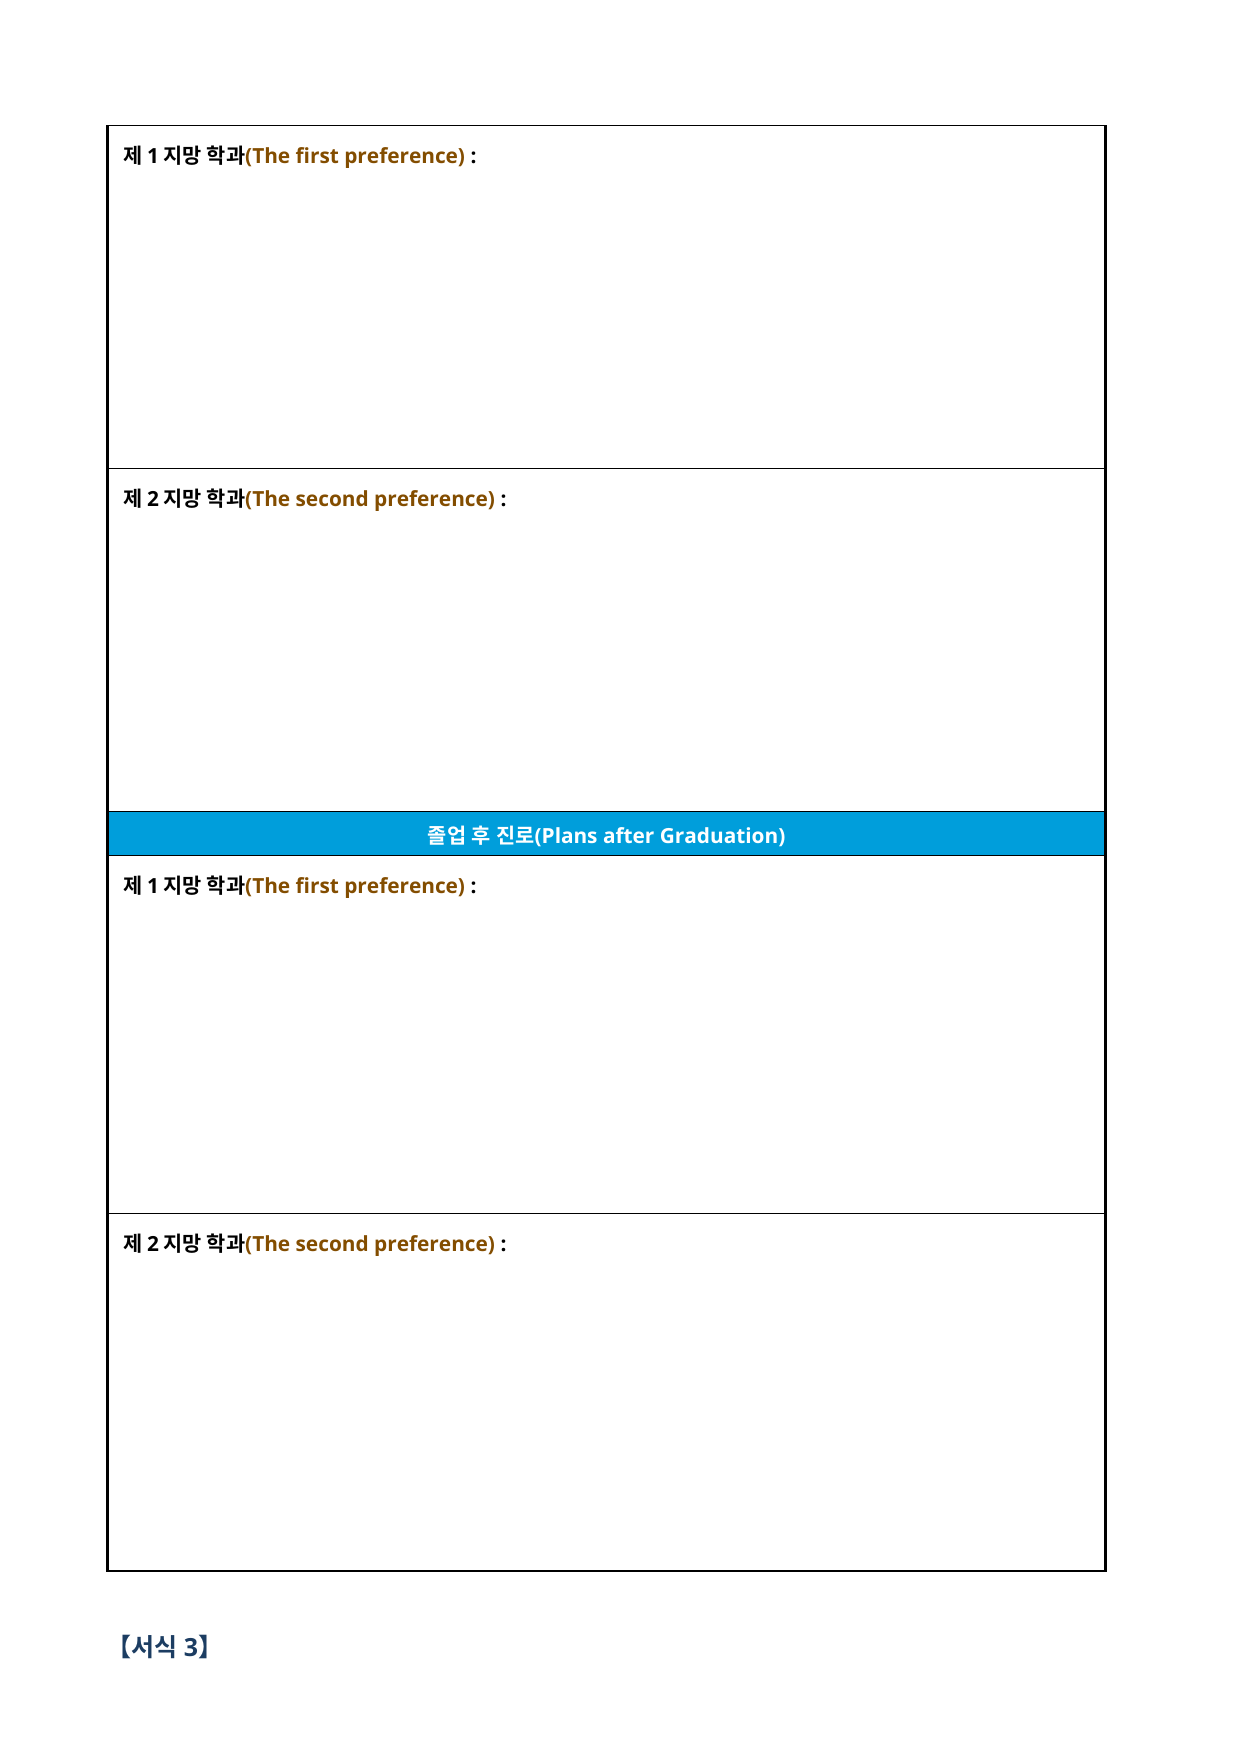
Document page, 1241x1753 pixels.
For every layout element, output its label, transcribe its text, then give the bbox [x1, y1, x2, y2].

table_cell 제1지망 학과(The first preference) : [109, 126, 1104, 468]
text 【서식 3】 [106, 1629, 1130, 1663]
table_cell 제2지망 학과(The second preference) : [109, 1214, 1104, 1570]
table_cell 졸업 후 진로(Plans after Graduation) [109, 812, 1104, 855]
table_cell 제1지망 학과(The first preference) : [109, 856, 1104, 1213]
table_cell 제2지망 학과(The second preference) : [109, 469, 1104, 811]
